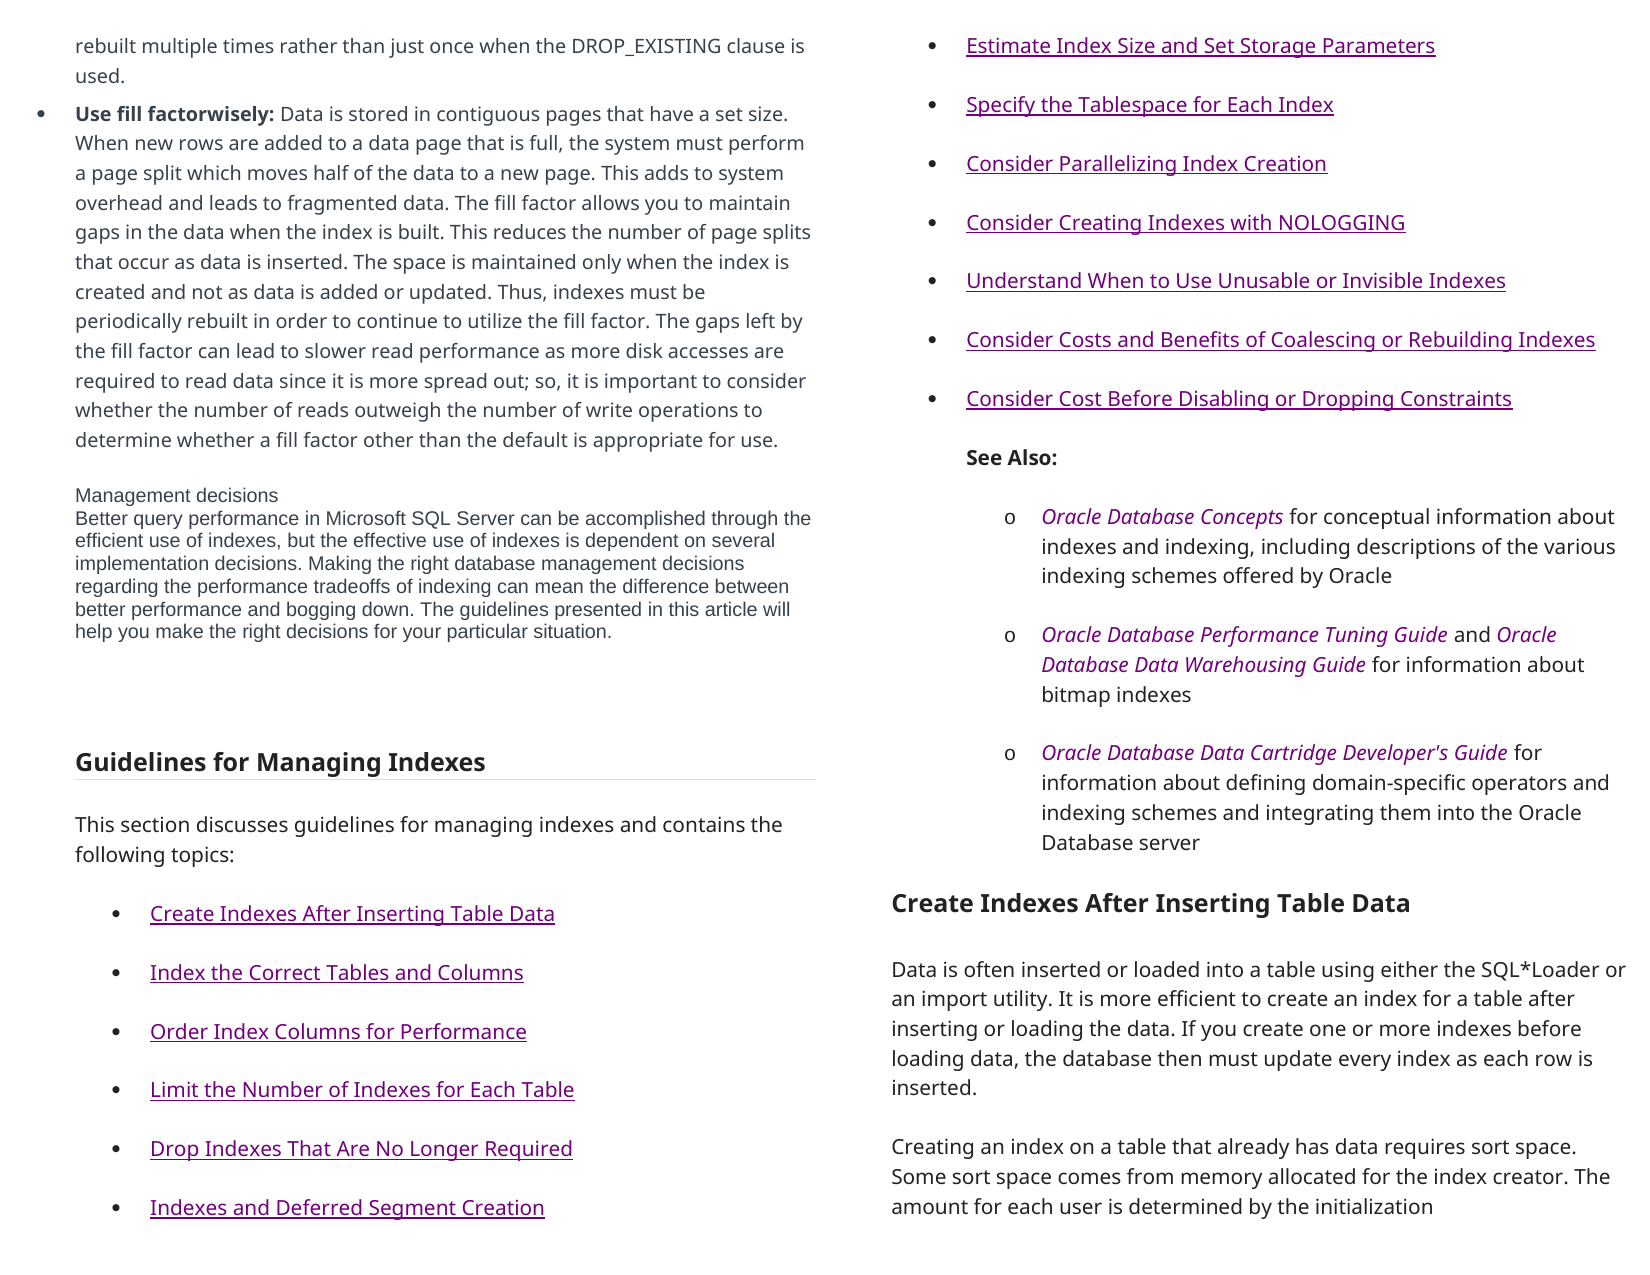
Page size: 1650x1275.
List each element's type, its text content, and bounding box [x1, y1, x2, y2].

subtitle Guidelines for Managing Indexes [75, 744, 816, 779]
list Use fill factorwisely: Data is stored in contiguous pages that have a set size. When new rows are added to a data page that is full, the system must perform a page split which moves half of the data to a new page. This adds to system overhead and leads to fragmented data. The fill factor allows you to maintain gaps in the data when the index is built. This reduces the number of page splits that occur as data is inserted. The space is maintained only when the index is created and not as data is added or updated. Thus, indexes must be periodically rebuilt in order to continue to utilize the fill factor. The gaps left by the fill factor can lead to slower read performance as more disk accesses are required to read data since it is more spread out; so, it is important to consider whether the number of reads outweigh the number of write operations to determine whether a fill factor other than the default is appropriate for use. [37, 97, 816, 453]
list Oracle Database Performance Tuning Guide and Oracle Database Data Warehousing Guide for information about bitmap indexes [1003, 619, 1632, 708]
text Management decisions Better query performance in Microsoft SQL Server can be accomplished through the efficient use of indexes, but the effective use of indexes is dependent on several implementation decisions. Making the right database management decisions regarding the performance tradeoffs of indexing can mean the difference between better performance and bogging down. The guidelines presented in this article will help you make the right decisions for your particular situation. [75, 461, 816, 643]
list Create Indexes After Inserting Table Data [112, 898, 816, 927]
list Estimate Index Size and Set Storage Parameters [928, 30, 1632, 60]
subtitle Create Indexes After Inserting Table Data [891, 885, 1632, 919]
list Consider Cost Before Disabling or Dropping Constraints [928, 383, 1632, 413]
list Oracle Database Concepts for conceptual information about indexes and indexing, including descriptions of the various indexing schemes offered by Oracle [1003, 501, 1632, 590]
list Indexes and Deferred Segment Creation [112, 1192, 816, 1222]
list Oracle Database Data Cartridge Developer's Guide for information about defining domain-specific operators and indexing schemes and integrating them into the Oracle Database server [1003, 737, 1632, 856]
list Consider Parallelizing Index Creation [928, 148, 1632, 177]
list Drop Indexes That Are No Longer Required [112, 1133, 816, 1163]
list Understand When to Use Unusable or Invisible Indexes [928, 265, 1632, 295]
list Limit the Number of Indexes for Each Table [112, 1074, 816, 1104]
text This section discusses guidelines for managing indexes and contains the following topics: [75, 809, 816, 869]
list Consider Creating Indexes with NOLOGGING [928, 207, 1632, 236]
list Specify the Tablespace for Each Index [928, 89, 1632, 118]
list Order Index Columns for Performance [112, 1016, 816, 1045]
list Index the Correct Tables and Columns [112, 957, 816, 986]
text Data is often inserted or loaded into a table using either the SQL*Loader or an import utility. It is more efficient to create an index for a table after inserting or loading the data. If you create one or more indexes before loading data, the database then must update every index as each row is inserted. [891, 953, 1632, 1102]
text See Also: [966, 442, 1632, 472]
list Consider Costs and Benefits of Coalescing or Rebuilding Indexes [928, 324, 1632, 354]
